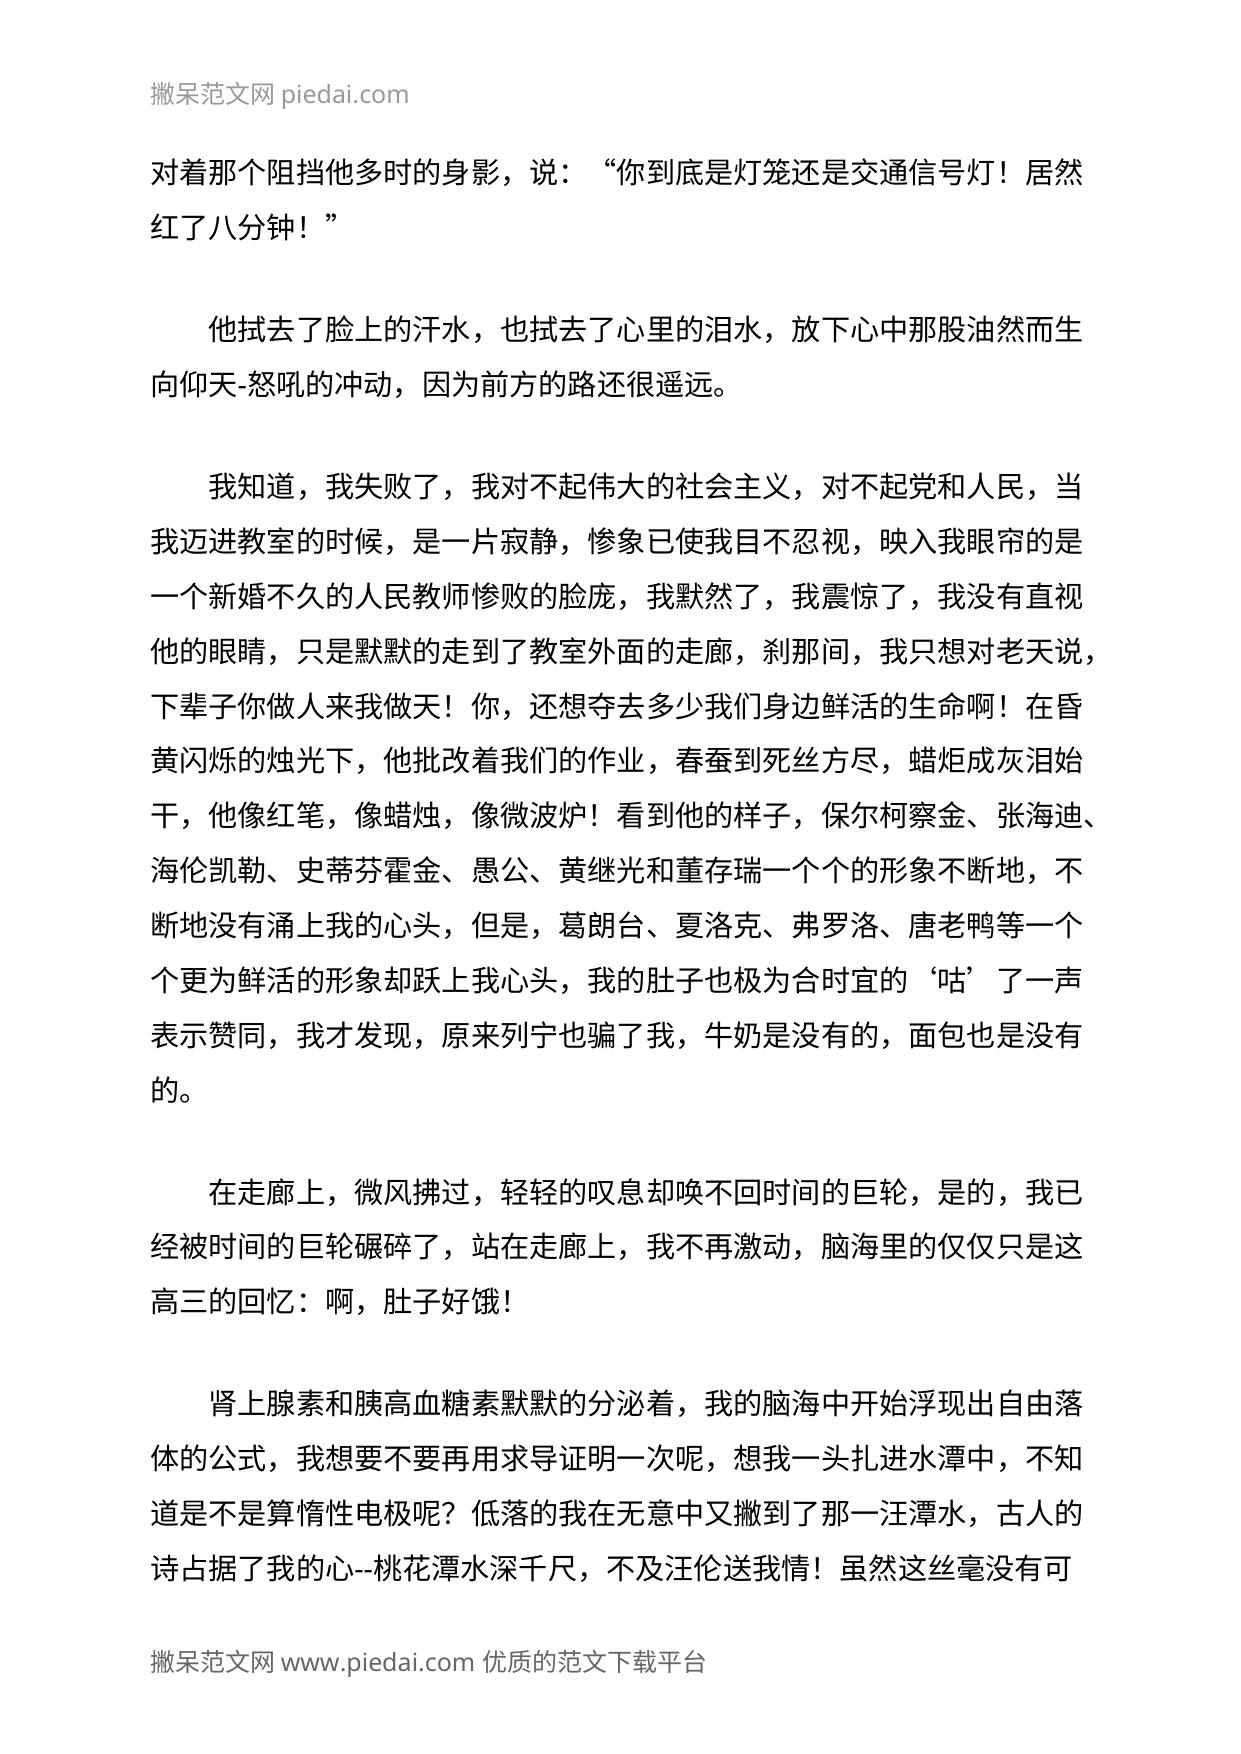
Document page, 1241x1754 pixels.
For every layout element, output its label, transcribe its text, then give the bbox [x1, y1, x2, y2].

text 在走廊上，微风拂过，轻轻的叹息却唤不回时间的巨轮，是的，我已经被时间的巨轮碾碎了，站在走廊上，我不再激动，脑海里的仅仅只是这高三的回忆：啊，肚子好饿！ [150, 1169, 1090, 1321]
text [150, 150, 1090, 247]
text 我知道，我失败了，我对不起伟大的社会主义，对不起党和人民，当我迈进教室的时候，是一片寂静，惨象已使我目不忍视，映入我眼帘的是一个新婚不久的人民教师惨败的脸庞，我默然了，我震惊了，我没有直视他的眼睛，只是默默的走到了教室外面的走廊，刹那间，我只想对老天说，下辈子你做人来我做天！你，还想夺去多少我们身边鲜活的生命啊！在昏黄闪烁的烛光下，他批改着我们的作业，春蚕到死丝方尽，蜡炬成灰泪始干，他像红笔，像蜡烛，像微波炉！看到他的样子，保尔柯察金、张海迪、海伦凯勒、史蒂芬霍金、愚公、黄继光和董存瑞一个个的形象不断地，不断地没有涌上我的心头，但是，葛朗台、夏洛克、弗罗洛、唐老鸭等一个个更为鲜活的形象却跃上我心头，我的肚子也极为合时宜的‘咕’了一声表示赞同，我才发现，原来列宁也骗了我，牛奶是没有的，面包也是没有的。 [150, 463, 1090, 1110]
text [150, 1381, 1090, 1588]
text 他拭去了脸上的汗水，也拭去了心里的泪水，放下心中那股油然而生向仰天-怒吼的冲动，因为前方的路还很遥远。 [150, 307, 1090, 404]
